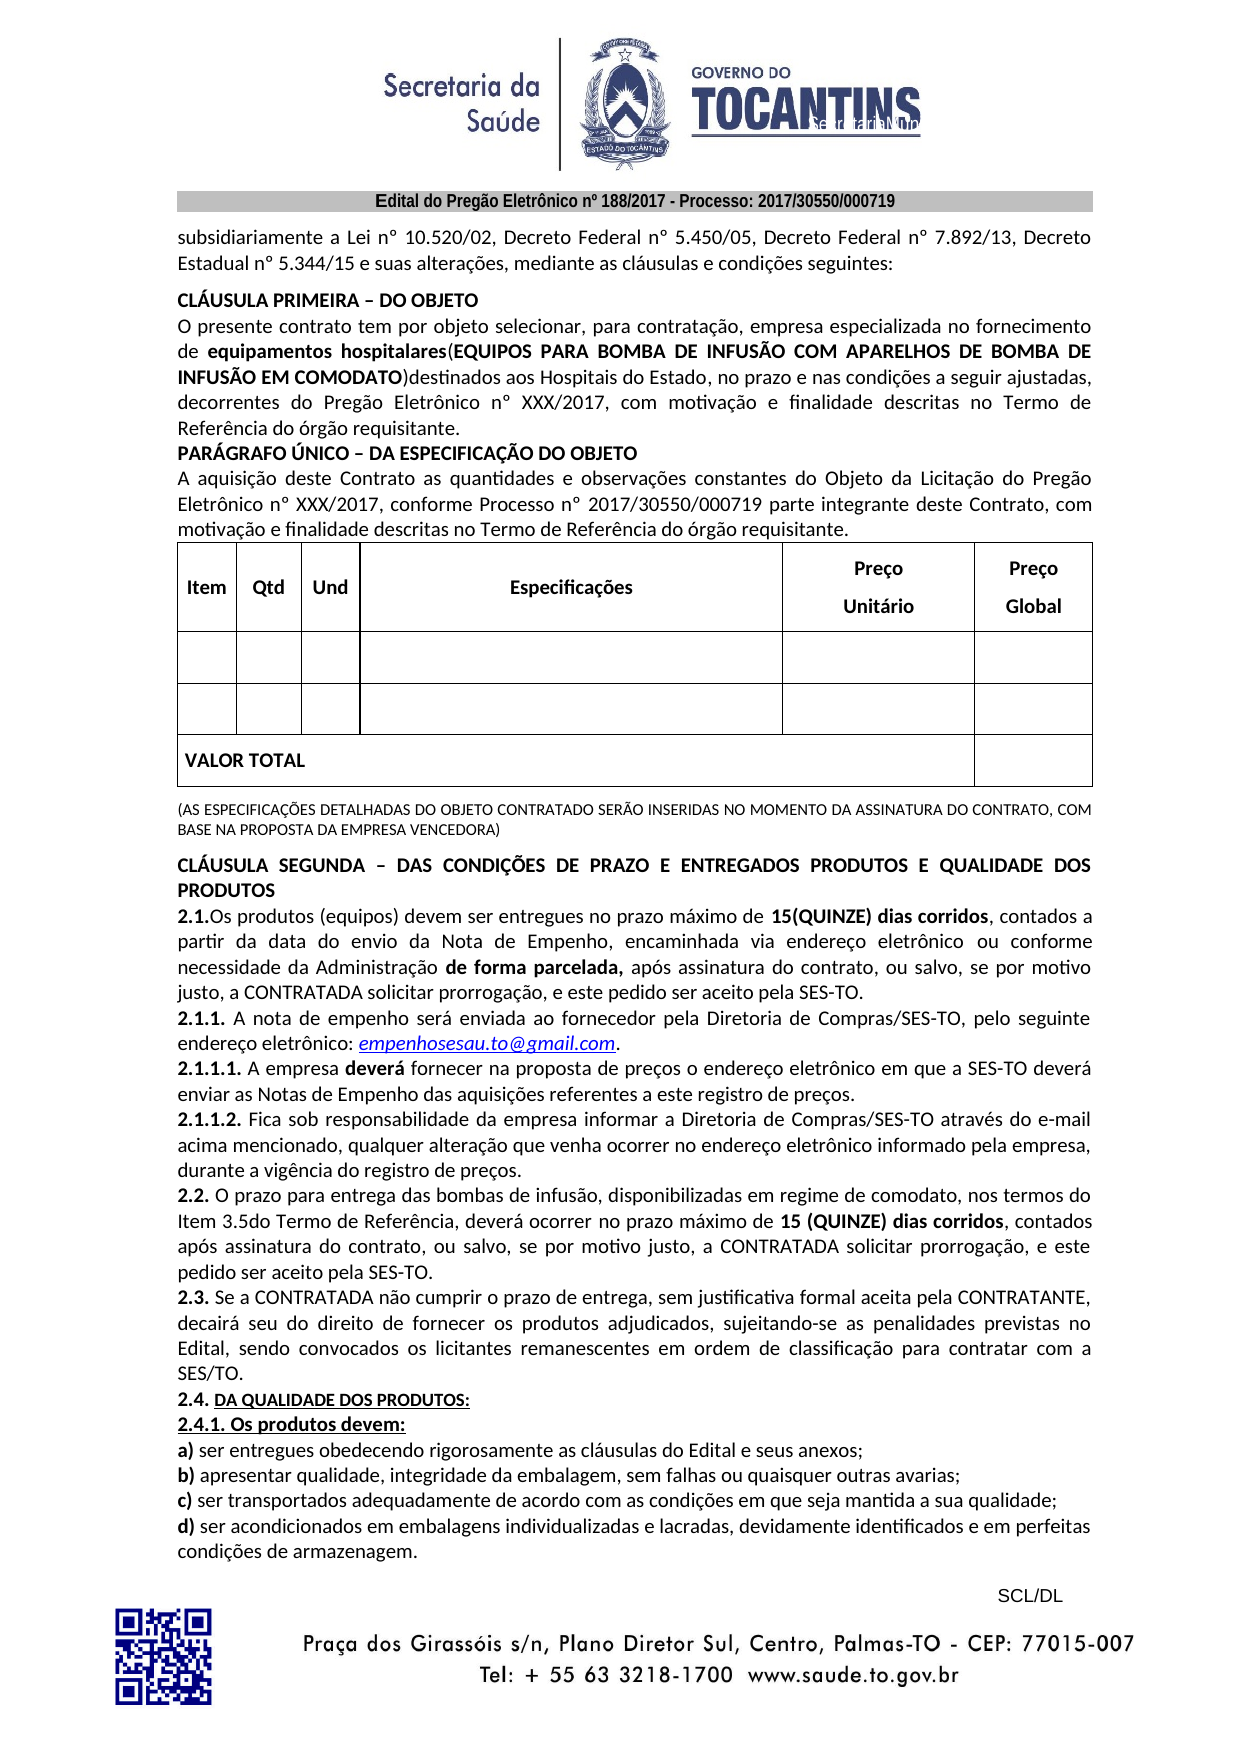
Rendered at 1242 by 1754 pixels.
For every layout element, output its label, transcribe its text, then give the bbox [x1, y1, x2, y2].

text 2.1.1.1. A empresa deverá fornecer na proposta de preços o endereço eletrônico em que a SES-TO deverá enviar as Notas de Empenho das aquisições referentes a este registro de preços. [177, 1056, 1093, 1106]
table_cell [237, 632, 301, 683]
text A aquisição deste Contrato as quantidades e observações constantes do Objeto da Licitação do Pregão Eletrônico nº XXX/2017, conforme Processo nº 2017/30550/000719 parte integrante deste Contrato, com motivação e finalidade descritas no Termo de Referência do órgão requisitante. [177, 466, 1093, 542]
table_header Preço Global [975, 543, 1092, 631]
table_cell [178, 632, 236, 683]
text 2.1.1.2. Fica sob responsabilidade da empresa informar a Diretoria de Compras/SES-TO através do e-mail acima mencionado, qualquer alteração que venha ocorrer no endereço eletrônico informado pela empresa, durante a vigência do registro de preços. [177, 1106, 1093, 1183]
text CLÁUSULA SEGUNDA – DAS CONDIÇÕES de PRAZO E entregaDOS PRODUTOS E QUALIDADE DOS PRODUTOS [177, 852, 1093, 903]
table_cell [178, 684, 236, 734]
table_cell [975, 632, 1092, 683]
text 2.2. O prazo para entrega das bombas de infusão, disponibilizadas em regime de comodato, nos termos do Item 3.5do Termo de Referência, deverá ocorrer no prazo máximo de 15 (QUINZE) dias corridos, contados após assinatura do contrato, ou salvo, se por motivo justo, a CONTRATADA solicitar prorrogação, e este pedido ser aceito pela SES-TO. [177, 1183, 1093, 1284]
text 2.3. Se a CONTRATADA não cumprir o prazo de entrega, sem justificativa formal aceita pela CONTRATANTE, decairá seu do direito de fornecer os produtos adjudicados, sujeitando-se as penalidades previstas no Edital, sendo convocados os licitantes remanescentes em ordem de classificação para contratar com a SES/TO. [177, 1284, 1093, 1386]
text 2.1.Os produtos (equipos) devem ser entregues no prazo máximo de 15(QUINZE) dias corridos, contados a partir da data do envio da Nota de Empenho, encaminhada via endereço eletrônico ou conforme necessidade da Administração de forma parcelada, após assinatura do contrato, ou salvo, se por motivo justo, a CONTRATADA solicitar prorrogação, e este pedido ser aceito pela SES-TO. [177, 903, 1093, 1005]
text 2.4. DA QUALIDADE DOS PRODUTOS: [177, 1386, 1093, 1411]
picture [111, 1604, 1134, 1709]
text a) ser entregues obedecendo rigorosamente as cláusulas do Edital e seus anexos; [177, 1437, 1093, 1462]
table_cell [302, 632, 359, 683]
text b) apresentar qualidade, integridade da embalagem, sem falhas ou quaisquer outras avarias; [177, 1462, 1093, 1488]
picture [0, 0, 1186, 186]
text O presente contrato tem por objeto selecionar, para contratação, empresa especializada no fornecimento de equipamentos hospitalares(EQUIPOS PARA BOMBA DE INFUSÃO COM APARELHOS DE BOMBA DE INFUSÃO EM COMODATO)destinados aos Hospitais do Estado, no prazo e nas condições a seguir ajustadas, decorrentes do Pregão Eletrônico nº XXX/2017, com motivação e finalidade descritas no Termo de Referência do órgão requisitante. [177, 313, 1093, 440]
table_cell [975, 735, 1092, 786]
table_cell [302, 684, 359, 734]
table_cell [783, 632, 974, 683]
table_header Qtd [237, 543, 301, 631]
table_cell [783, 684, 974, 734]
text d) ser acondicionados em embalagens individualizadas e lacradas, devidamente identificados e em perfeitas condições de armazenagem. [177, 1513, 1093, 1564]
table_header Item [178, 543, 236, 631]
table_header Preço Unitário [783, 543, 974, 631]
text PARÁGRAFO ÚNICO – DA ESPECIFICAÇÃO DO OBJETO [177, 440, 1093, 466]
text 2.1.1. A nota de empenho será enviada ao fornecedor pela Diretoria de Compras/SES-TO, pelo seguinte endereço eletrônico: empenhosesau.to@gmail.com. [177, 1005, 1093, 1056]
table_cell [975, 684, 1092, 734]
table_header Und [302, 543, 359, 631]
text CLÁUSULA PRIMEIRA – DO OBJETO [177, 288, 1093, 313]
text c) ser transportados adequadamente de acordo com as condições em que seja mantida a sua qualidade; [177, 1488, 1093, 1513]
text (AS ESPECIFICAÇÕES DETALHADAS DO OBJETO CONTRATADO SERÃO INSERIDAS NO MOMENTO DA ASSINATURA DO CONTRATO, COM BASE NA PROPOSTA DA EMPRESA VENCEDORA) [177, 799, 1093, 840]
text 2.4.1. Os produtos devem: [177, 1411, 1093, 1437]
table_header Especificações [361, 543, 782, 631]
table_cell [361, 632, 782, 683]
table_cell VALOR TOTAL [178, 735, 974, 786]
table_cell [237, 684, 301, 734]
table_cell [361, 684, 782, 734]
